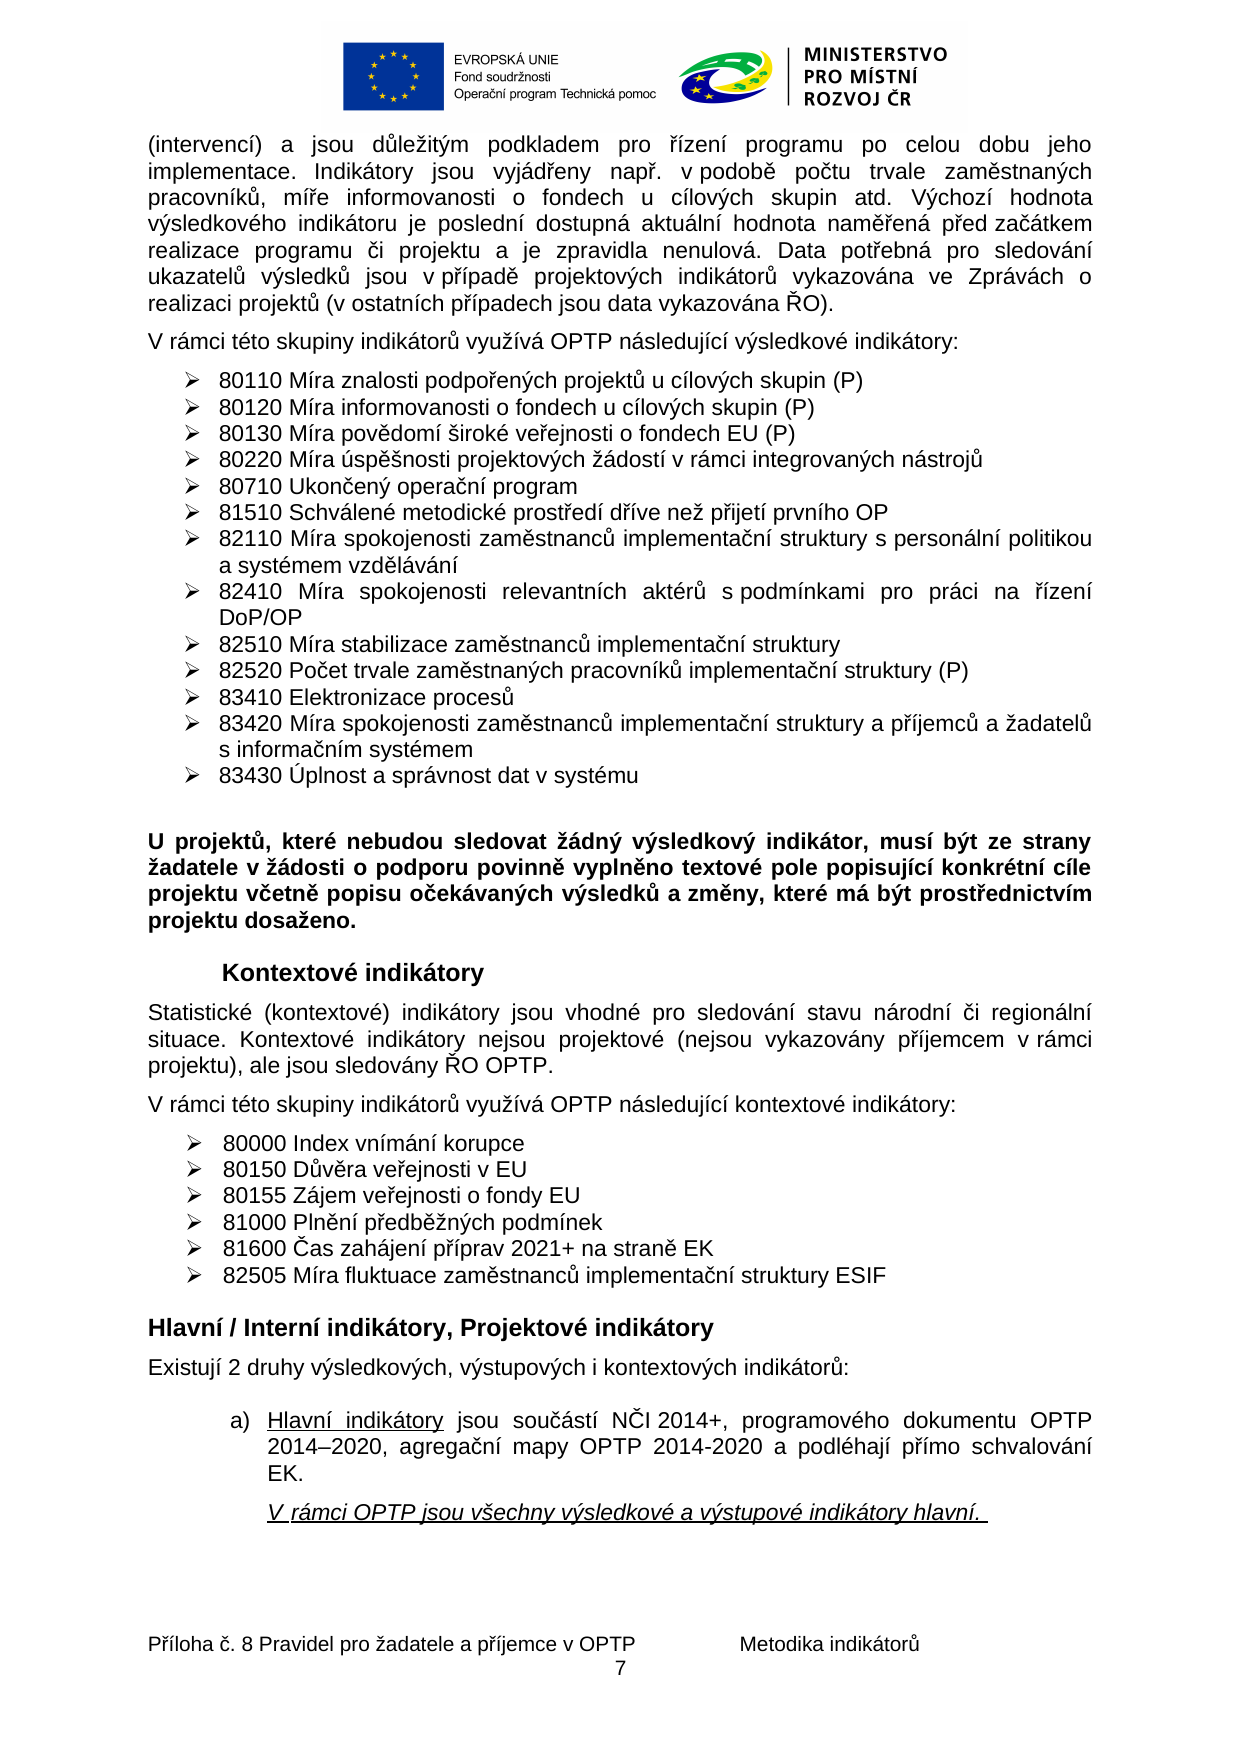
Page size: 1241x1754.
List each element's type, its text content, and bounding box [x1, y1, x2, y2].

text V rámci této skupiny indikátorů využívá OPTP následující výsledkové indikátory: [148, 328, 1092, 355]
list 80710 Ukončený operační program [183, 473, 1092, 499]
text Existují 2 druhy výsledkových, výstupových i kontextových indikátorů: [148, 1354, 1092, 1381]
list 82510 Míra stabilizace zaměstnanců implementační struktury [183, 631, 1092, 657]
list 81600 Čas zahájení příprav 2021+ na straně EK [185, 1235, 1092, 1262]
list 82110 Míra spokojenosti zaměstnanců implementační struktury s personální politikou a systémem vzdělávání [183, 525, 1092, 578]
list 82505 Míra fluktuace zaměstnanců implementační struktury ESIF [185, 1262, 1092, 1288]
list 83430 Úplnost a správnost dat v systému [183, 762, 1092, 789]
list 83410 Elektronizace procesů [183, 683, 1092, 710]
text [148, 131, 1092, 316]
text Kontextové indikátory [222, 958, 1092, 987]
list 80155 Zájem veřejnosti o fondy EU [185, 1182, 1092, 1209]
list 80150 Důvěra veřejnosti v EU [185, 1156, 1092, 1182]
list 83420 Míra spokojenosti zaměstnanců implementační struktury a příjemců a žadatelů s informačním systémem [183, 710, 1092, 762]
list 80000 Index vnímání korupce [185, 1130, 1092, 1156]
list 80220 Míra úspěšnosti projektových žádostí v rámci integrovaných nástrojů [183, 446, 1092, 473]
text Hlavní / Interní indikátory, Projektové indikátory [148, 1313, 1092, 1342]
list 81000 Plnění předběžných podmínek [185, 1209, 1092, 1235]
list 82410 Míra spokojenosti relevantních aktérů s podmínkami pro práci na řízení DoP/OP [183, 578, 1092, 631]
list 80120 Míra informovanosti o fondech u cílových skupin (P) [183, 393, 1092, 420]
picture [321, 21, 969, 131]
text U projektů, které nebudou sledovat žádný výsledkový indikátor, musí být ze strany žadatele v žádosti o podporu povinně vyplněno textové pole popisující konkrétní cíle projektu včetně popisu očekávaných výsledků a změny, které má být prostřednictvím projektu dosaženo. [148, 828, 1092, 933]
text Statistické (kontextové) indikátory jsou vhodné pro sledování stavu národní či regionální situace. Kontextové indikátory nejsou projektové (nejsou vykazovány příjemcem v rámci projektu), ale jsou sledovány ŘO OPTP. [148, 999, 1092, 1078]
list 80110 Míra znalosti podpořených projektů u cílových skupin (P) [183, 367, 1092, 393]
text V rámci této skupiny indikátorů využívá OPTP následující kontextové indikátory: [148, 1091, 1092, 1117]
text V rámci OPTP jsou všechny výsledkové a výstupové indikátory hlavní. [229, 1498, 1092, 1525]
list 80130 Míra povědomí široké veřejnosti o fondech EU (P) [183, 420, 1092, 446]
list 82520 Počet trvale zaměstnaných pracovníků implementační struktury (P) [183, 657, 1092, 683]
list 81510 Schválené metodické prostředí dříve než přijetí prvního OP [183, 499, 1092, 525]
list Hlavní indikátory jsou součástí NČI 2014+, programového dokumentu OPTP 2014–2020, agregační mapy OPTP 2014-2020 a podléhají přímo schvalování EK. [230, 1407, 1092, 1486]
